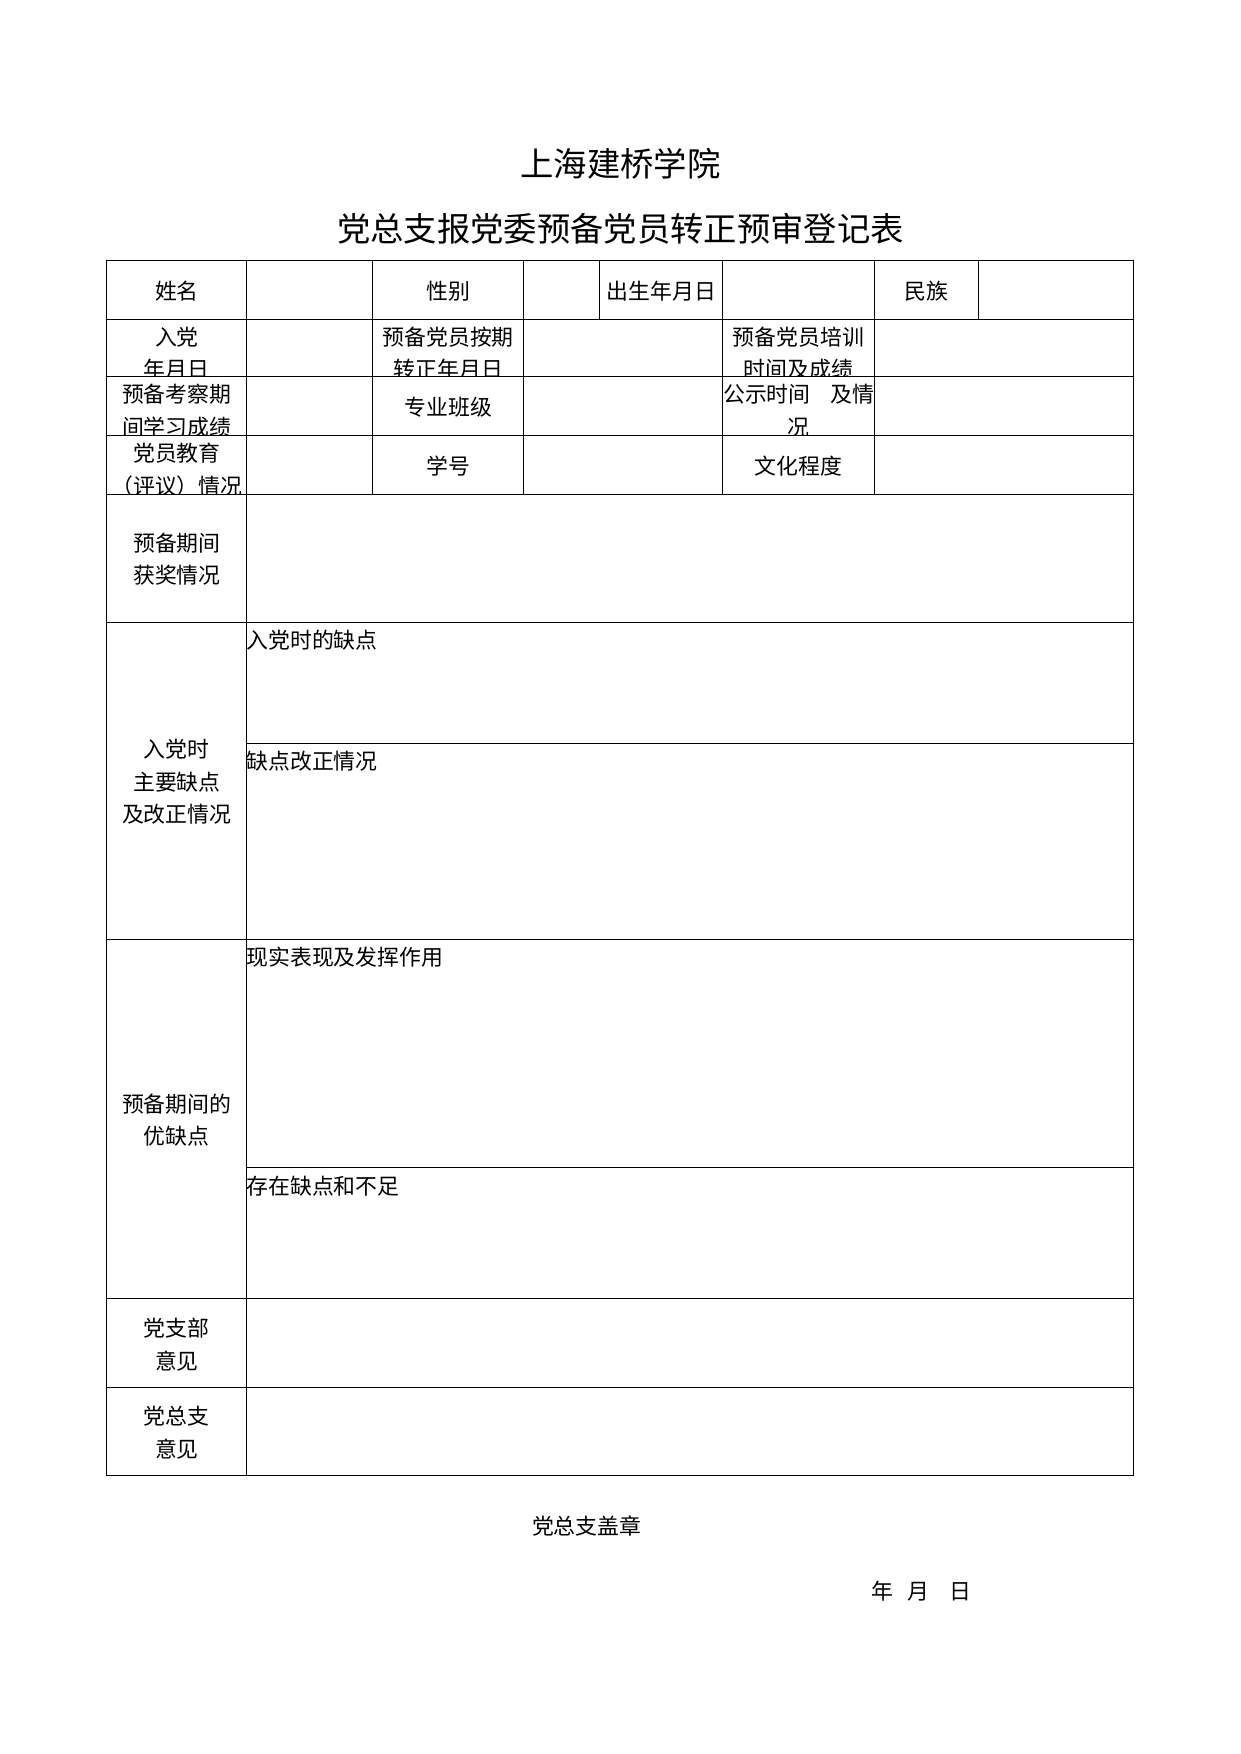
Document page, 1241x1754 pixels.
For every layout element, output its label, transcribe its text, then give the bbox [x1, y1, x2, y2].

text 上海建桥学院 [187, 129, 1053, 194]
table_cell [247, 377, 372, 435]
text 党总支盖章 [187, 1508, 1053, 1541]
table_header [723, 261, 874, 318]
table_cell 公示时间 及情况 [723, 377, 874, 435]
table_cell 党支部 意见 [107, 1299, 246, 1387]
table_cell 缺点改正情况 [247, 744, 1133, 939]
table_cell [875, 320, 1133, 376]
table_cell 入党时 主要缺点 及改正情况 [107, 623, 246, 939]
table_cell 存在缺点和不足 [247, 1168, 1133, 1298]
table_header 姓名 [107, 261, 246, 318]
table_header 性别 [373, 261, 523, 318]
table_header [524, 261, 599, 318]
table_cell 入党 年月日 [107, 320, 246, 376]
table_cell 专业班级 [373, 377, 523, 435]
table_cell 学号 [373, 436, 523, 494]
table_cell [875, 436, 1133, 494]
table_cell [247, 1299, 1133, 1387]
table_cell [247, 1388, 1133, 1475]
table_cell [524, 377, 722, 435]
table_cell [524, 436, 722, 494]
table_cell [524, 320, 722, 376]
table_cell [247, 320, 372, 376]
table_cell 党总支 意见 [107, 1388, 246, 1475]
text 党总支报党委预备党员转正预审登记表 [187, 194, 1053, 259]
table_header 民族 [875, 261, 978, 318]
table_header [979, 261, 1133, 318]
table_cell [247, 436, 372, 494]
table_cell 预备党员培训时间及成绩 [723, 320, 874, 376]
table_cell 预备党员按期转正年月日 [373, 320, 523, 376]
table_cell 入党时的缺点 [247, 623, 1133, 743]
table_cell 现实表现及发挥作用 [247, 940, 1133, 1167]
table_header 出生年月日 [600, 261, 722, 318]
text 年 月 日 [187, 1573, 1053, 1606]
table_cell 预备期间 获奖情况 [107, 495, 246, 622]
table_cell [875, 377, 1133, 435]
table_cell 预备期间的 优缺点 [107, 940, 246, 1298]
table_header [247, 261, 372, 318]
table_cell 预备考察期 间学习成绩 [107, 377, 246, 435]
table_cell 文化程度 [723, 436, 874, 494]
table_cell [247, 495, 1133, 622]
table_cell 党员教育 （评议）情况 [107, 436, 246, 494]
